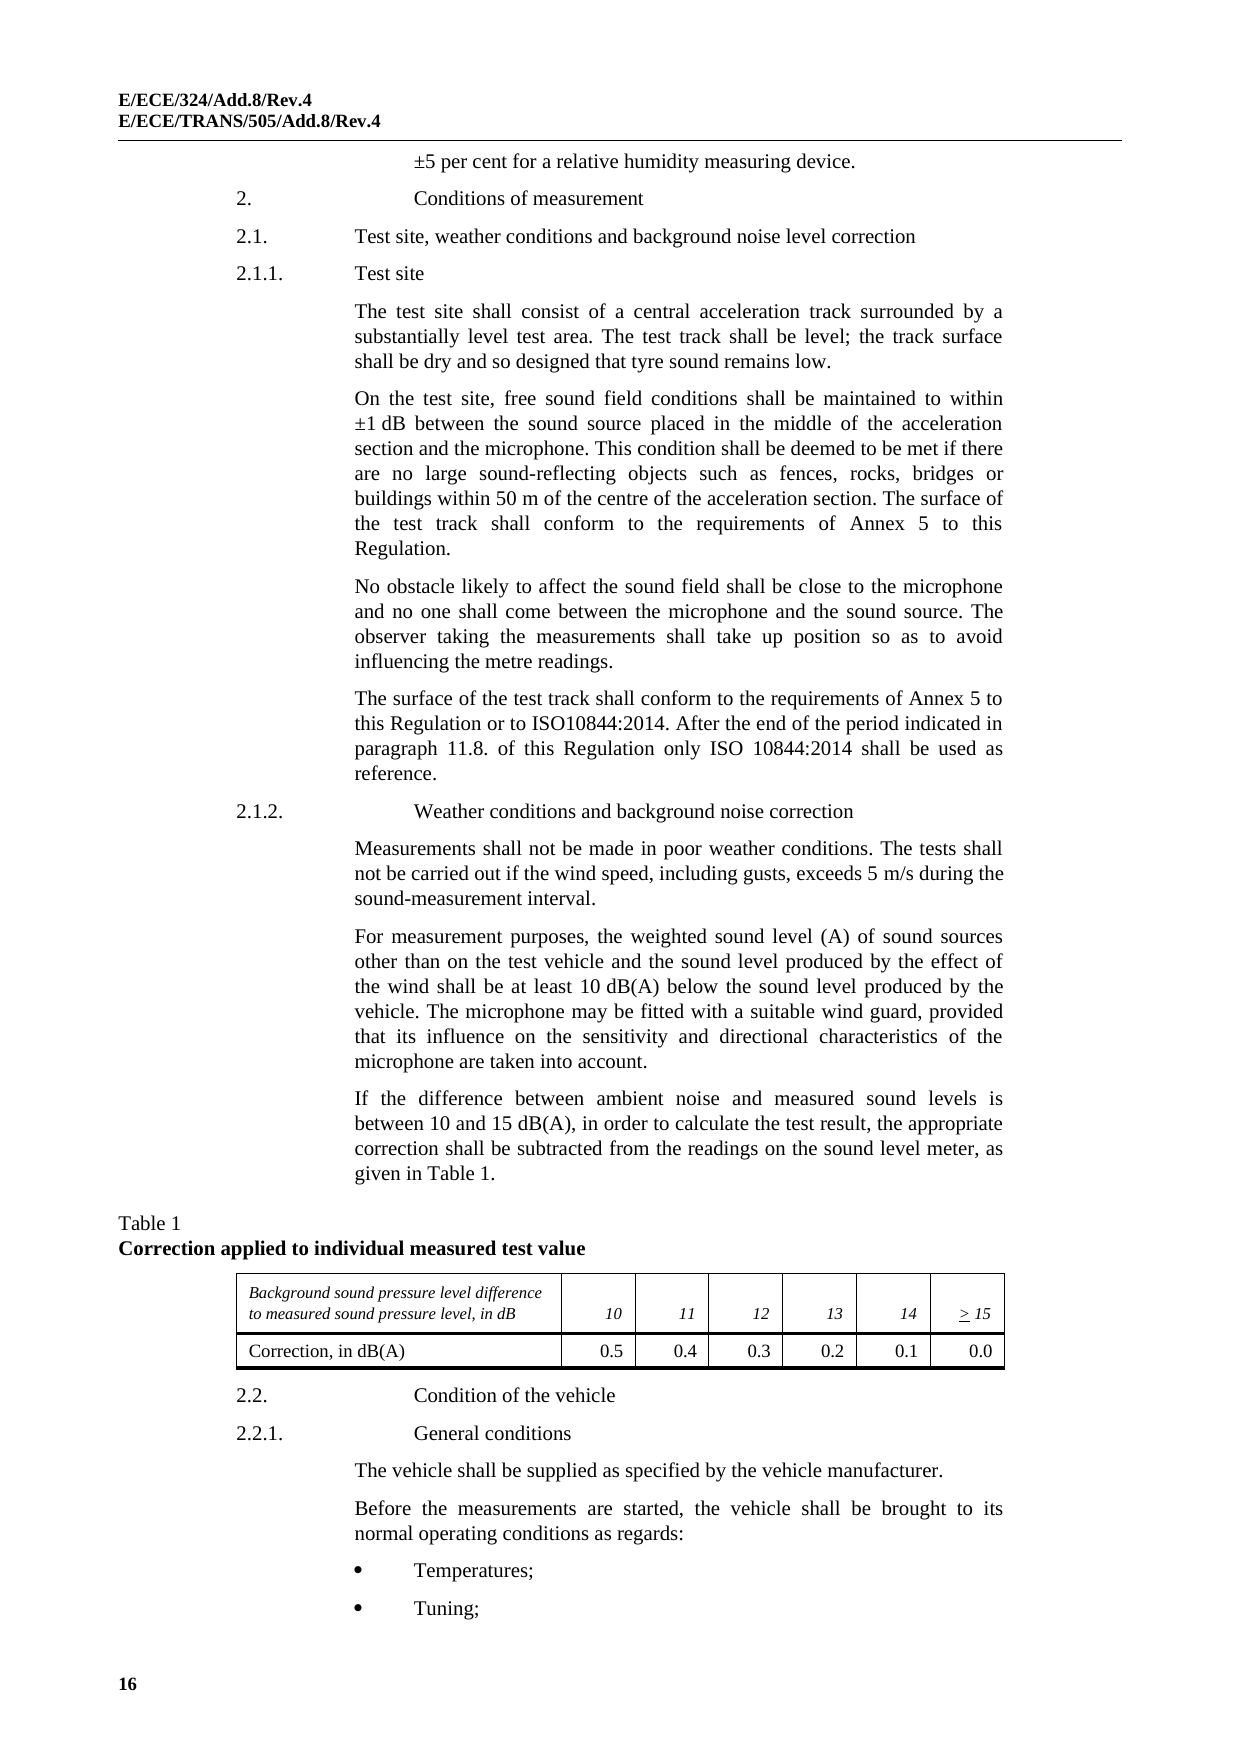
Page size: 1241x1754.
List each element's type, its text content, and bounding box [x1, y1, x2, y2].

subtitle Table 1 Correction applied to individual measured test value [118, 1210, 1122, 1260]
text Measurements shall not be made in poor weather conditions. The tests shall not be carried out if the wind speed, including gusts, exceeds 5 m/s during the sound-measurement interval. [354, 835, 1004, 910]
text 2.2. Condition of the vehicle [236, 1382, 1004, 1407]
text 2. Conditions of measurement [236, 185, 1004, 210]
table_cell 0.5 [562, 1335, 635, 1366]
text Before the measurements are started, the vehicle shall be brought to its normal operating conditions as regards: [354, 1494, 1004, 1544]
text 2.1.1. Test site [236, 260, 1004, 285]
table_header 11 [636, 1274, 708, 1332]
text No obstacle likely to affect the sound field shall be close to the microphone and no one shall come between the microphone and the sound source. The observer taking the measurements shall take up position so as to avoid influencing the metre readings. [354, 573, 1004, 673]
table_cell 0.3 [709, 1335, 782, 1366]
text ±5 per cent for a relative humidity measuring device. [413, 148, 1004, 173]
table_cell 0.0 [931, 1335, 1004, 1366]
table_header 12 [709, 1274, 782, 1332]
text The test site shall consist of a central acceleration track surrounded by a substantially level test area. The test track shall be level; the track surface shall be dry and so designed that tyre sound remains low. [354, 298, 1004, 373]
table_header > 15 [931, 1274, 1004, 1332]
text 2.1. Test site, weather conditions and background noise level correction [236, 223, 1004, 248]
list Temperatures; [354, 1557, 1004, 1582]
text For measurement purposes, the weighted sound level (A) of sound sources other than on the test vehicle and the sound level produced by the effect of the wind shall be at least 10 dB(A) below the sound level produced by the vehicle. The microphone may be fitted with a suitable wind guard, provided that its influence on the sensitivity and directional characteristics of the microphone are taken into account. [354, 923, 1004, 1073]
table_header 10 [562, 1274, 635, 1332]
table_cell 0.1 [857, 1335, 930, 1366]
text 2.1.2. Weather conditions and background noise correction [236, 798, 1004, 823]
text If the difference between ambient noise and measured sound levels is between 10 and 15 dB(A), in order to calculate the test result, the appropriate correction shall be subtracted from the readings on the sound level meter, as given in Table 1. [354, 1085, 1004, 1185]
table_header 14 [857, 1274, 930, 1332]
table_cell Correction, in dB(A) [237, 1335, 561, 1366]
table_cell 0.2 [783, 1335, 856, 1366]
table_header Background sound pressure level difference to measured sound pressure level, in dB [237, 1274, 561, 1332]
text The vehicle shall be supplied as specified by the vehicle manufacturer. [354, 1457, 1004, 1482]
text 2.2.1. General conditions [236, 1419, 1004, 1444]
table_cell 0.4 [636, 1335, 708, 1366]
text The surface of the test track shall conform to the requirements of Annex 5 to this Regulation or to ISO10844:2014. After the end of the period indicated in paragraph 11.8. of this Regulation only ISO 10844:2014 shall be used as reference. [354, 685, 1004, 785]
text On the test site, free sound field conditions shall be maintained to within ±1 dB between the sound source placed in the middle of the acceleration section and the microphone. This condition shall be deemed to be met if there are no large sound-reflecting objects such as fences, rocks, bridges or buildings within 50 m of the centre of the acceleration section. The surface of the test track shall conform to the requirements of Annex 5 to this Regulation. [354, 385, 1004, 560]
table_header 13 [783, 1274, 856, 1332]
list Tuning; [354, 1594, 1004, 1619]
